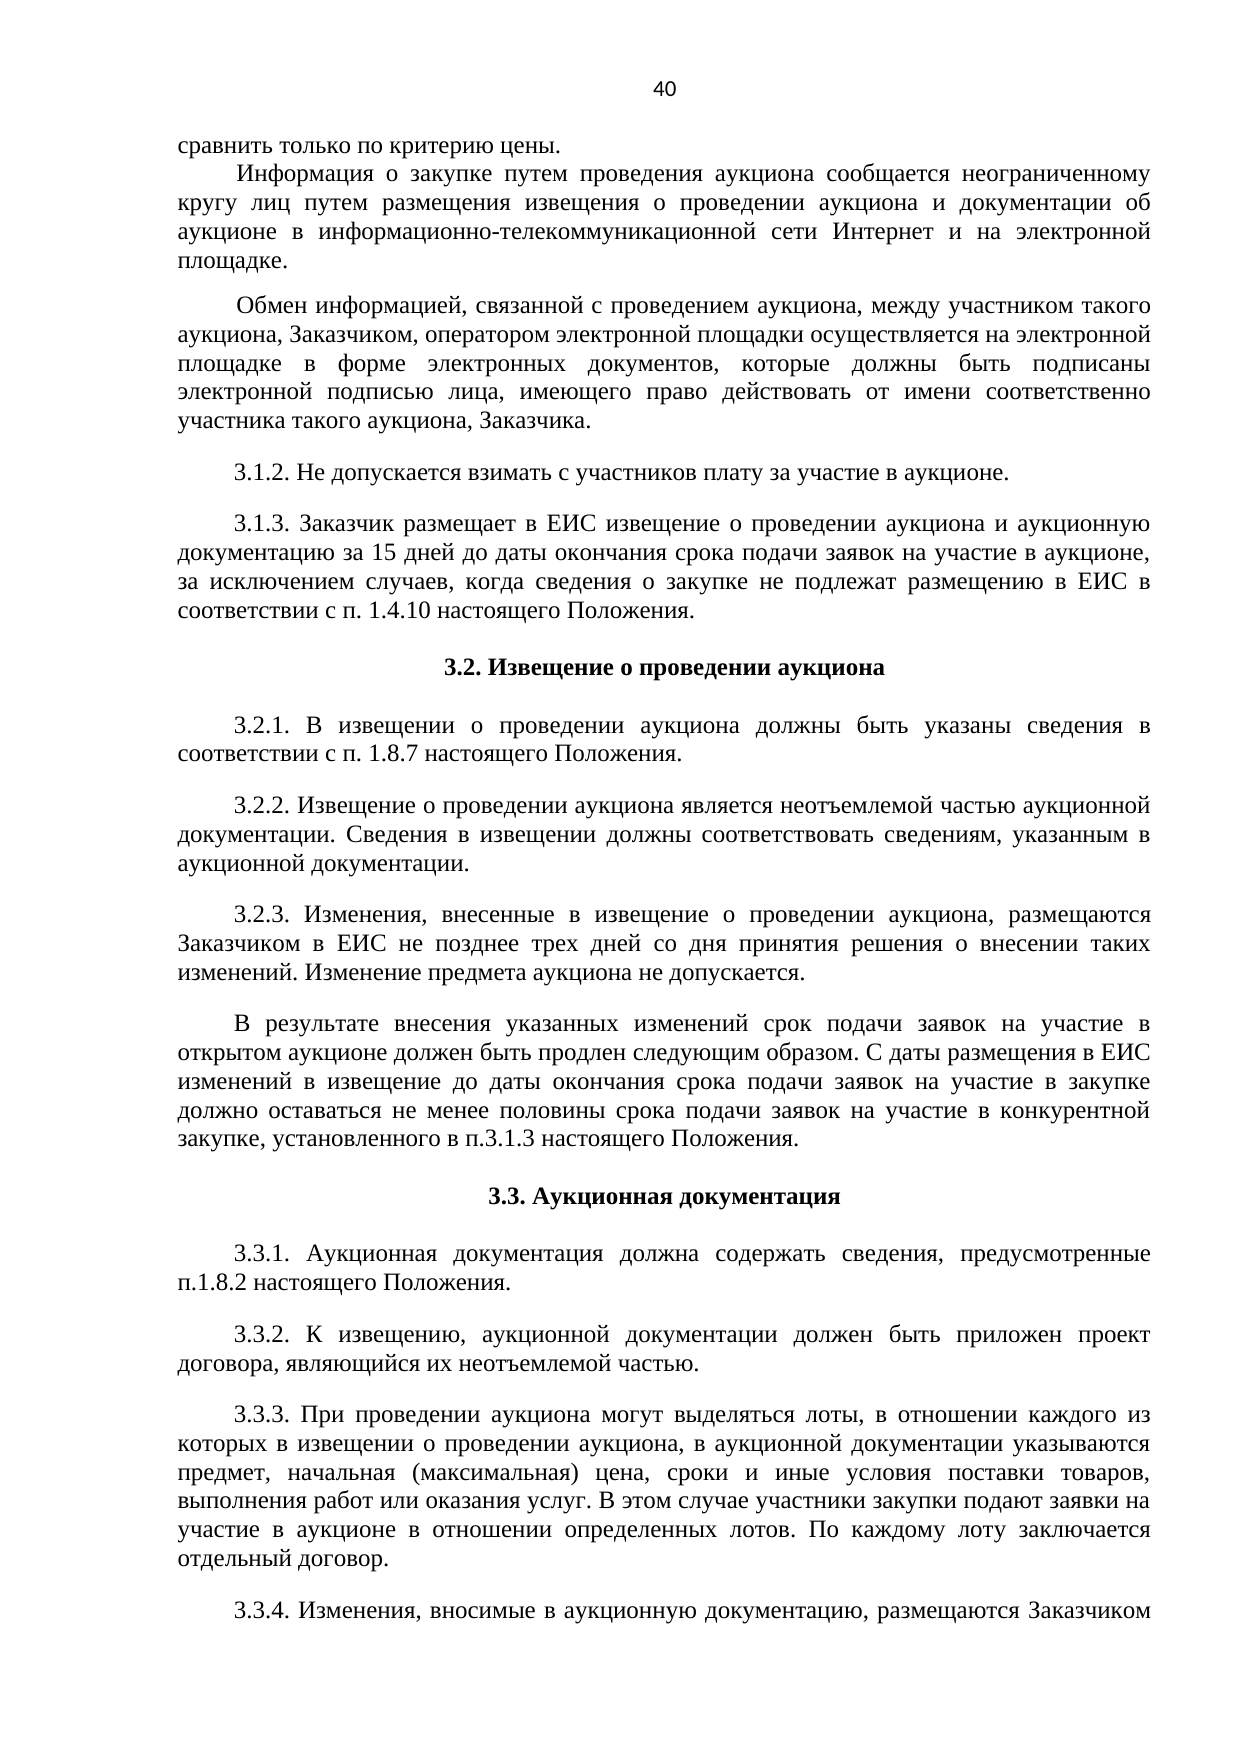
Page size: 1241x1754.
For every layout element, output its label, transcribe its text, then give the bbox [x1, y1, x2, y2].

text 3.1.3. Заказчик размещает в ЕИС извещение о проведении аукциона и аукционную документацию за 15 дней до даты окончания срока подачи заявок на участие в аукционе, за исключением случаев, когда сведения о закупке не подлежат размещению в ЕИС в соответствии с п. 1.4.10 настоящего Положения. [177, 508, 1152, 623]
text 3.2.1. В извещении о проведении аукциона должны быть указаны сведения в соответствии с п. 1.8.7 настоящего Положения. [177, 710, 1152, 767]
text 3.2.3. Изменения, внесенные в извещение о проведении аукциона, размещаются Заказчиком в ЕИС не позднее трех дней со дня принятия решения о внесении таких изменений. Изменение предмета аукциона не допускается. [177, 899, 1152, 986]
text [177, 130, 1152, 158]
text 3.3.1. Аукционная документация должна содержать сведения, предусмотренные п.1.8.2 настоящего Положения. [177, 1238, 1152, 1296]
text Обмен информацией, связанной с проведением аукциона, между участником такого аукциона, Заказчиком, оператором электронной площадки осуществляется на электронной площадке в форме электронных документов, которые должны быть подписаны электронной подписью лица, имеющего право действовать от имени соответственно участника такого аукциона, Заказчика. [177, 290, 1152, 434]
text Информация о закупке путем проведения аукциона сообщается неограниченному кругу лиц путем размещения извещения о проведении аукциона и документации об аукционе в информационно-телекоммуникационной сети Интернет и на электронной площадке. [177, 158, 1152, 273]
text 3.2. Извещение о проведении аукциона [177, 652, 1152, 681]
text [177, 1595, 1152, 1623]
text 3.3. Аукционная документация [177, 1181, 1152, 1210]
text 3.3.2. К извещению, аукционной документации должен быть приложен проект договора, являющийся их неотъемлемой частью. [177, 1319, 1152, 1376]
text 3.2.2. Извещение о проведении аукциона является неотъемлемой частью аукционной документации. Сведения в извещении должны соответствовать сведениям, указанным в аукционной документации. [177, 790, 1152, 876]
text В результате внесения указанных изменений срок подачи заявок на участие в открытом аукционе должен быть продлен следующим образом. С даты размещения в ЕИС изменений в извещение до даты окончания срока подачи заявок на участие в закупке должно оставаться не менее половины срока подачи заявок на участие в конкурентной закупке, установленного в п.3.1.3 настоящего Положения. [177, 1008, 1152, 1152]
text 3.1.2. Не допускается взимать с участников плату за участие в аукционе. [177, 457, 1152, 486]
text 3.3.3. При проведении аукциона могут выделяться лоты, в отношении каждого из которых в извещении о проведении аукциона, в аукционной документации указываются предмет, начальная (максимальная) цена, сроки и иные условия поставки товаров, выполнения работ или оказания услуг. В этом случае участники закупки подают заявки на участие в аукционе в отношении определенных лотов. По каждому лоту заключается отдельный договор. [177, 1399, 1152, 1572]
